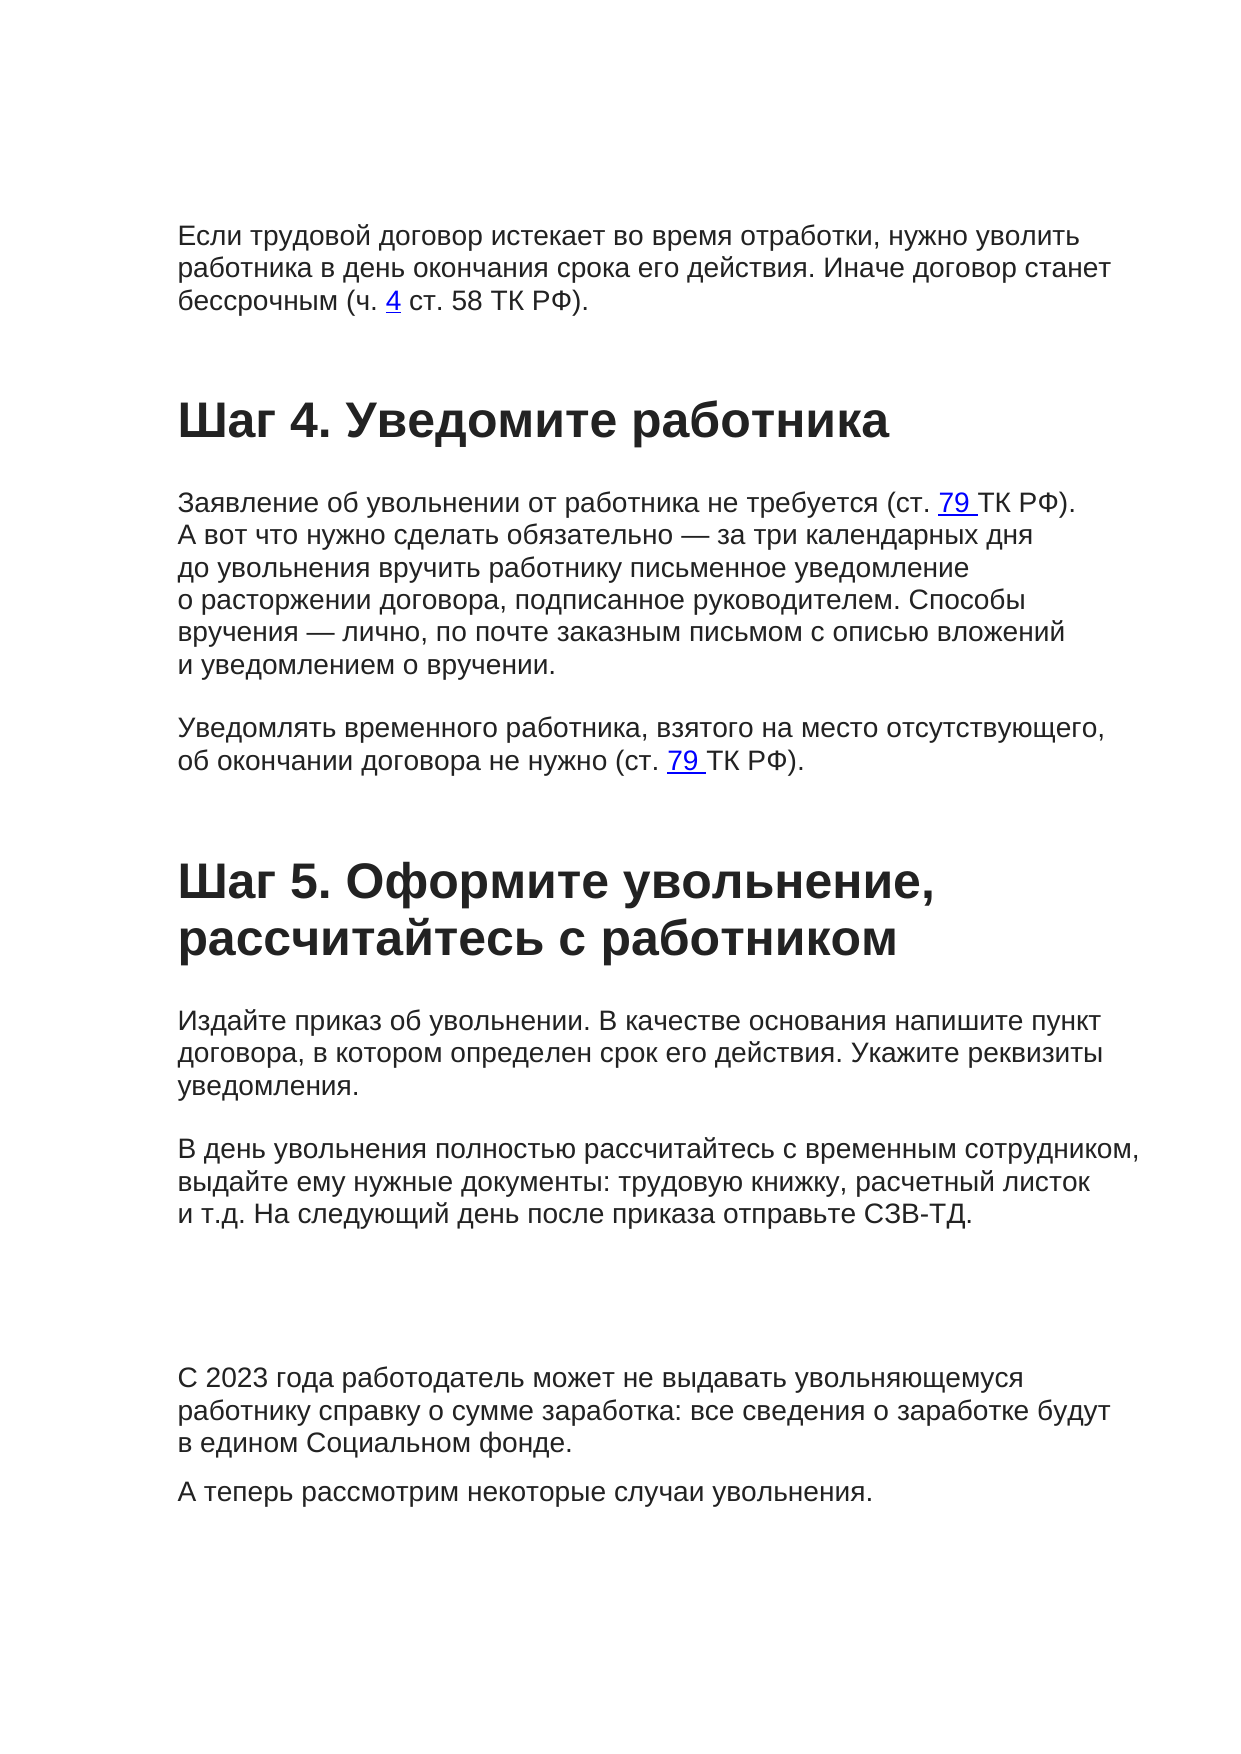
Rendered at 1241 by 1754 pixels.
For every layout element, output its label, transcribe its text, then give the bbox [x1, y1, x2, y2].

text А теперь рассмотрим некоторые случаи увольнения. [177, 1475, 1152, 1507]
text Уведомлять временного работника, взятого на место отсутствующего, об окончании договора не нужно (ст. 79 ТК РФ). [177, 711, 1152, 776]
text Издайте приказ об увольнении. В качестве основания напишите пункт договора, в котором определен срок его действия. Укажите реквизиты уведомления. [177, 1004, 1152, 1101]
text Если трудовой договор истекает во время отработки, нужно уволить работника в день окончания срока его действия. Иначе договор станет бессрочным (ч. 4 ст. 58 ТК РФ). [177, 219, 1152, 316]
text Шаг 5. Оформите увольнение, рассчитайтесь с работником [177, 851, 1152, 966]
text Заявление об увольнении от работника не требуется (ст. 79 ТК РФ). А вот что нужно сделать обязательно — за три календарных дня до увольнения вручить работнику письменное уведомление о расторжении договора, подписанное руководителем. Способы вручения — лично, по почте заказным письмом с описью вложений и уведомлением о вручении. [177, 486, 1152, 680]
text С 2023 года работодатель может не выдавать увольняющемуся работнику справку о сумме заработка: все сведения о заработке будут в едином Социальном фонде. [177, 1361, 1152, 1458]
text Шаг 4. Уведомите работника [177, 391, 1152, 448]
text В день увольнения полностью рассчитайтесь с временным сотрудником, выдайте ему нужные документы: трудовую книжку, расчетный листок и т.д. На следующий день после приказа отправьте СЗВ-ТД. [177, 1132, 1152, 1229]
